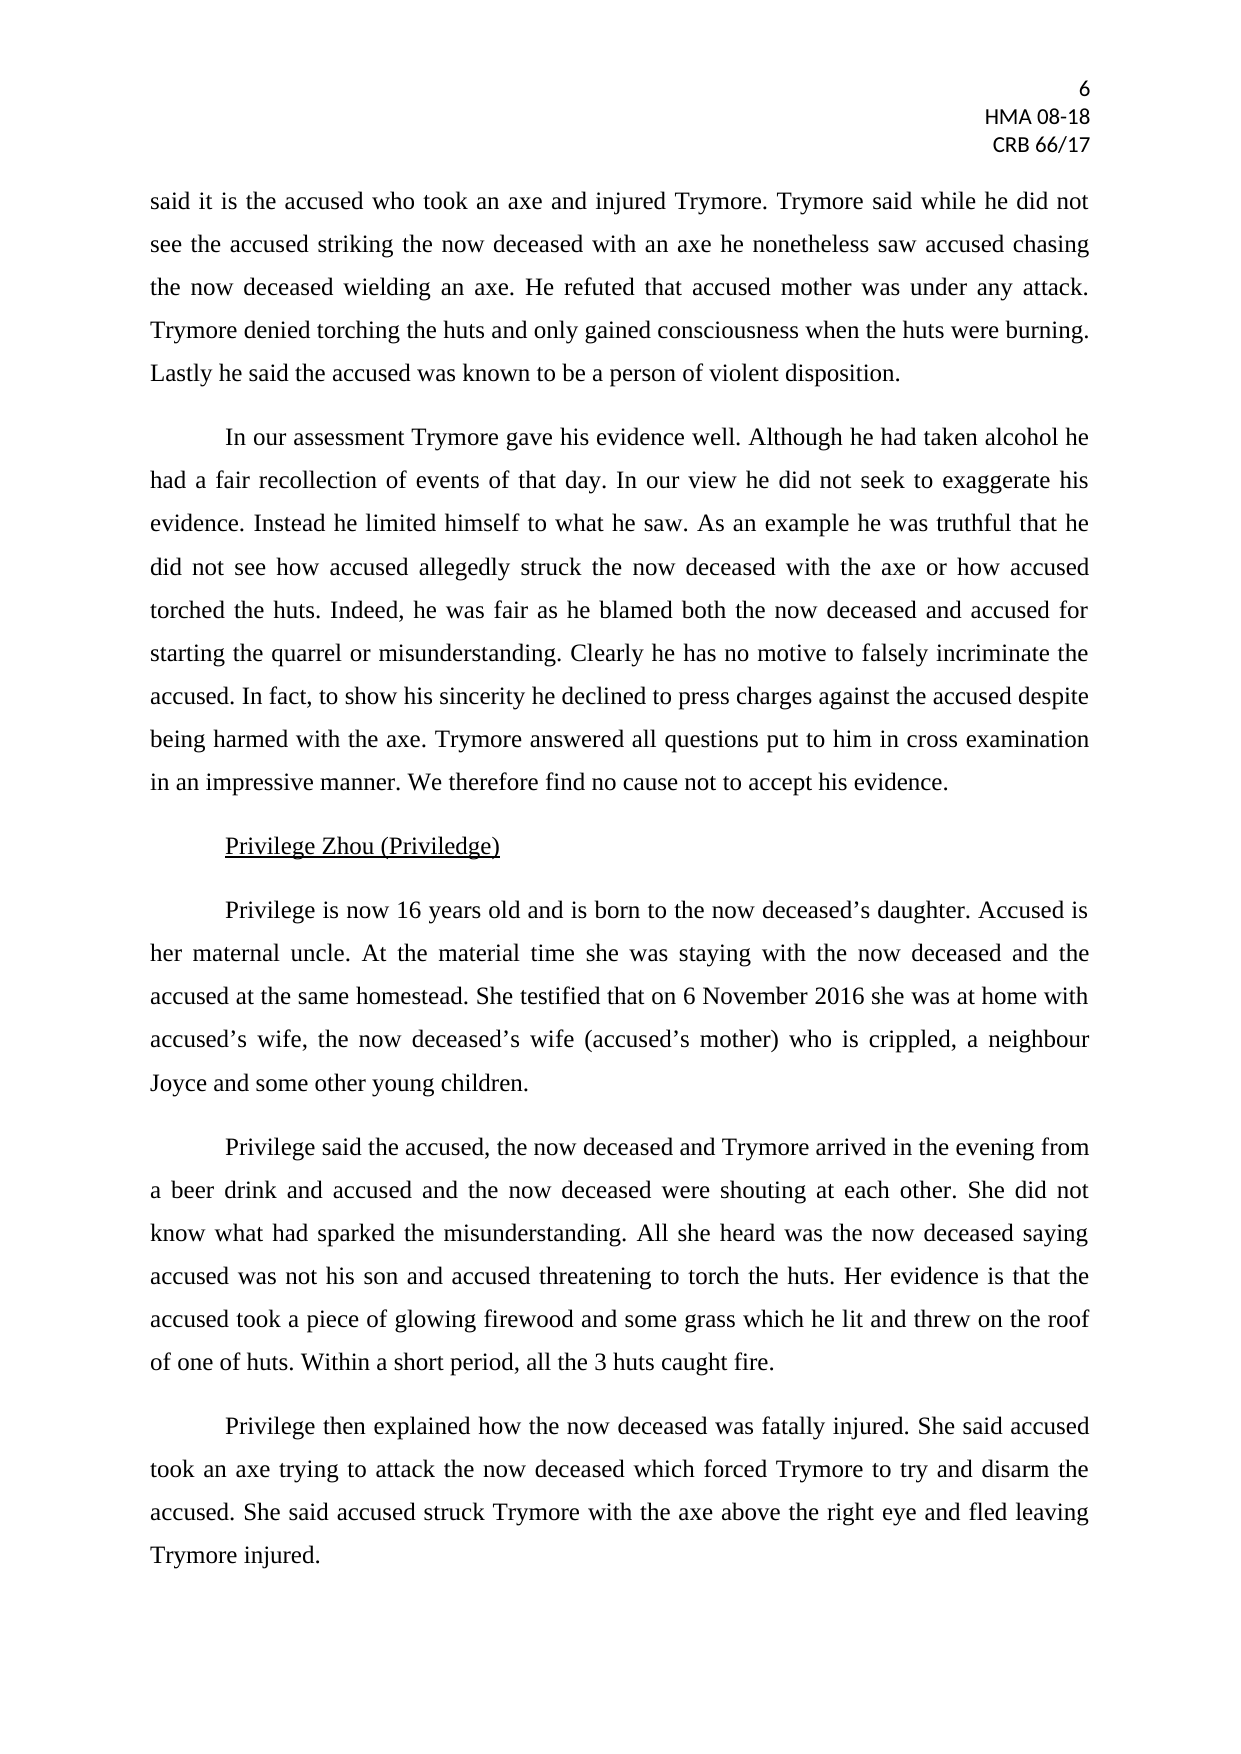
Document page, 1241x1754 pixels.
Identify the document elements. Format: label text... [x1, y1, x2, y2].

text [150, 186, 1090, 387]
text Privilege said the accused, the now deceased and Trymore arrived in the evening from a beer drink and accused and the now deceased were shouting at each other. She did not know what had sparked the misunderstanding. All she heard was the now deceased saying accused was not his son and accused threatening to torch the huts. Her evidence is that the accused took a piece of glowing firewood and some grass which he lit and threw on the roof of one of huts. Within a short period, all the 3 huts caught fire. [150, 1132, 1090, 1376]
text In our assessment Trymore gave his evidence well. Although he had taken alcohol he had a fair recollection of events of that day. In our view he did not seek to exaggerate his evidence. Instead he limited himself to what he saw. As an example he was truthful that he did not see how accused allegedly struck the now deceased with the axe or how accused torched the huts. Indeed, he was fair as he blamed both the now deceased and accused for starting the quarrel or misunderstanding. Clearly he has no motive to falsely incriminate the accused. In fact, to show his sincerity he declined to press charges against the accused despite being harmed with the axe. Trymore answered all questions put to him in cross examination in an impressive manner. We therefore find no cause not to accept his evidence. [150, 422, 1090, 796]
text Privilege Zhou (Priviledge) [150, 831, 1090, 860]
text Privilege is now 16 years old and is born to the now deceased’s daughter. Accused is her maternal uncle. At the material time she was staying with the now deceased and the accused at the same homestead. She testified that on 6 November 2016 she was at home with accused’s wife, the now deceased’s wife (accused’s mother) who is crippled, a neighbour Joyce and some other young children. [150, 895, 1090, 1096]
text Privilege then explained how the now deceased was fatally injured. She said accused took an axe trying to attack the now deceased which forced Trymore to try and disarm the accused. She said accused struck Trymore with the axe above the right eye and fled leaving Trymore injured. [150, 1411, 1090, 1569]
